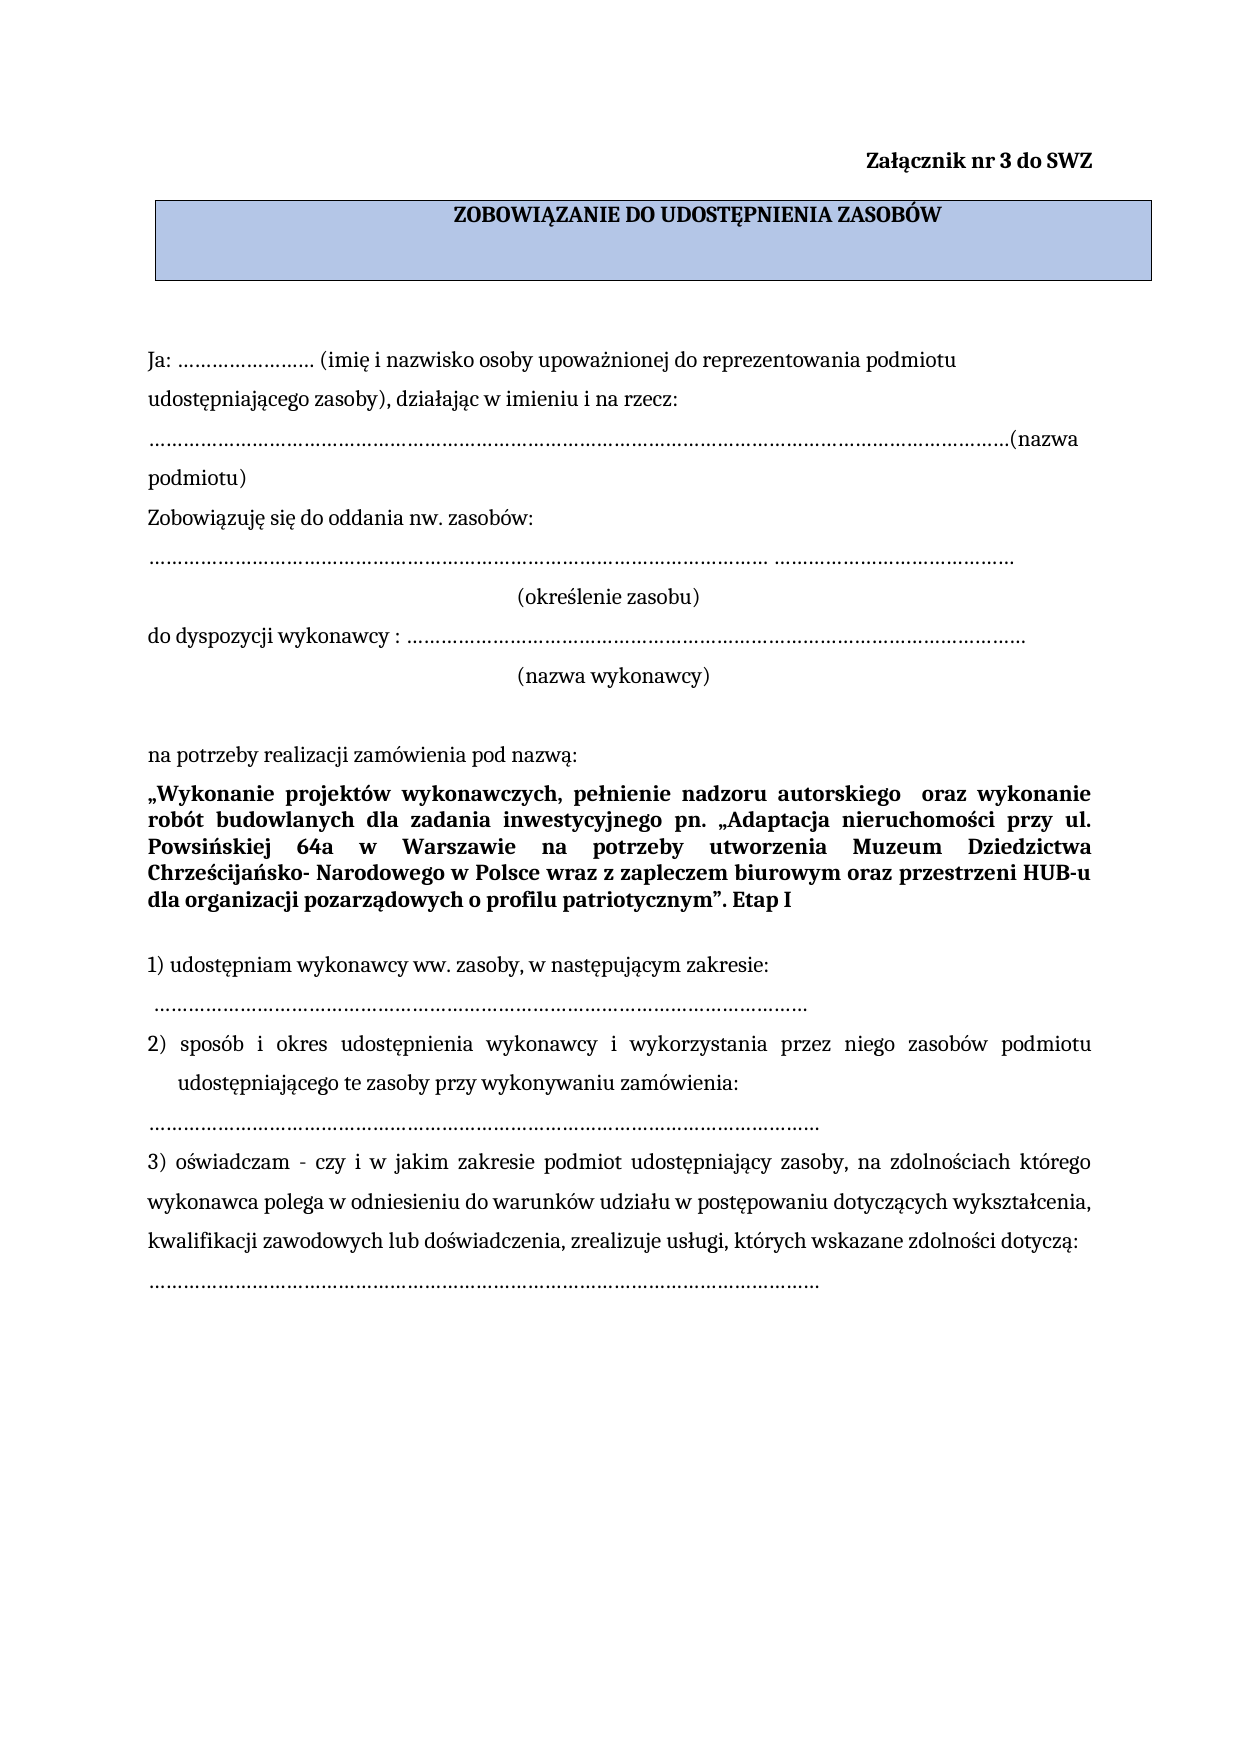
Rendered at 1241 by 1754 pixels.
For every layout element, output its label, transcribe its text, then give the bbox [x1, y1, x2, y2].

text do dyspozycji wykonawcy : ……………………………………………………………………………………………… [148, 623, 1093, 649]
text …………………………………………………………………………………………………… [148, 991, 1093, 1017]
text 2) sposób i okres udostępnienia wykonawcy i wykorzystania przez niego zasobów podmiotu udostępniającego te zasoby przy wykonywaniu zamówienia: [148, 1031, 1093, 1096]
text Załącznik nr 3 do SWZ [148, 148, 1093, 174]
table_header ZOBOWIĄZANIE DO UDOSTĘPNIENIA ZASOBÓW [156, 201, 1151, 280]
text ……………………………………………………………………………………………………… [148, 1109, 1093, 1136]
text (nazwa wykonawcy) [148, 662, 1093, 689]
text (określenie zasobu) [443, 583, 1093, 610]
text 3) oświadczam - czy i w jakim zakresie podmiot udostępniający zasoby, na zdolnościach którego wykonawca polega w odniesieniu do warunków udziału w postępowaniu dotyczących wykształcenia, kwalifikacji zawodowych lub doświadczenia, zrealizuje usługi, których wskazane zdolności dotyczą: [148, 1149, 1093, 1254]
text ……………………………………………………………………………………………………… [148, 1267, 1093, 1294]
text Zobowiązuję się do oddania nw. zasobów: ……………………………………………………………………………………………… …………………………………… [148, 504, 1093, 570]
text 1) udostępniam wykonawcy ww. zasoby, w następującym zakresie: [148, 952, 1093, 978]
text Ja: …………………… (imię i nazwisko osoby upoważnionej do reprezentowania podmiotu udostępniającego zasoby), działając w imieniu i na rzecz: ……………………………………………………………………………………………………………………………………(nazwa podmiotu) [148, 347, 1093, 491]
text na potrzeby realizacji zamówienia pod nazwą: [148, 741, 1093, 768]
text „Wykonanie projektów wykonawczych, pełnienie nadzoru autorskiego oraz wykonanie robót budowlanych dla zadania inwestycyjnego pn. „Adaptacja nieruchomości przy ul. Powsińskiej 64a w Warszawie na potrzeby utworzenia Muzeum Dziedzictwa Chrześcijańsko- Narodowego w Polsce wraz z zapleczem biurowym oraz przestrzeni HUB-u dla organizacji pozarządowych o profilu patriotycznym”. Etap I [148, 781, 1093, 913]
